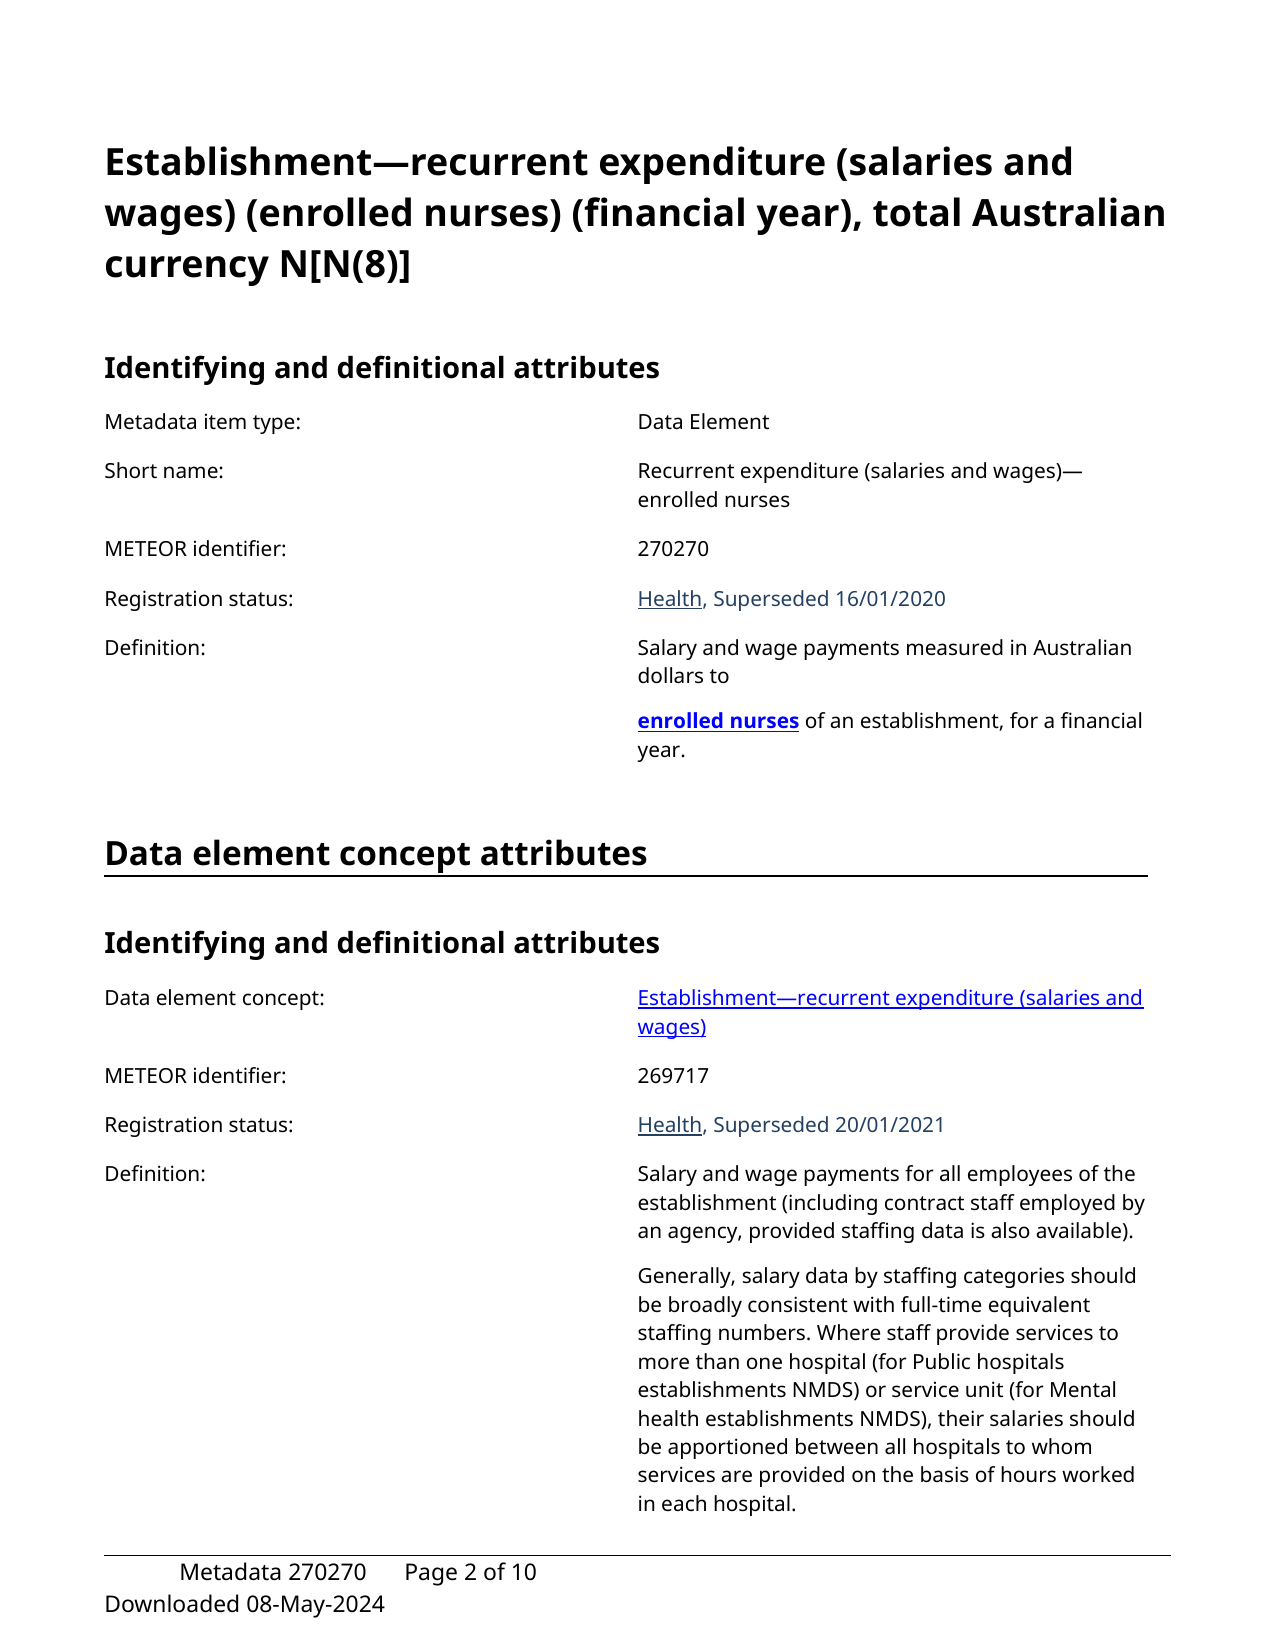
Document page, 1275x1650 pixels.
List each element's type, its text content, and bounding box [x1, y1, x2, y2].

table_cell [626, 1149, 1159, 1528]
table_cell METEOR identifier: [93, 1051, 626, 1100]
table_cell Registration status: [93, 1100, 626, 1149]
table_cell 270270 [626, 524, 1159, 573]
table_cell Health, Superseded 20/01/2021 [626, 1100, 1159, 1149]
table_cell Definition: [93, 623, 626, 774]
table_cell Identifying and definitional attributes [93, 877, 1159, 973]
table_cell Registration status: [93, 573, 626, 622]
table_cell Health, Superseded 16/01/2020 [626, 573, 1159, 622]
table_header Identifying and definitional attributes [93, 301, 1159, 397]
table_cell 269717 [626, 1051, 1159, 1100]
table_cell Data element concept: [93, 973, 626, 1051]
table_cell Recurrent expenditure (salaries and wages)—enrolled nurses [626, 446, 1159, 524]
table_cell METEOR identifier: [93, 524, 626, 573]
table_header Data element concept attributes [93, 805, 1159, 877]
table_cell Short name: [93, 446, 626, 524]
subtitle Establishment—recurrent expenditure (salaries and wages) (enrolled nurses) (financial year), total Australian currency N[N(8)] [104, 135, 1171, 288]
table_cell Definition: [93, 1149, 626, 1528]
table_cell Metadata item type: [93, 397, 626, 446]
table_cell Establishment—recurrent expenditure (salaries and wages) [626, 973, 1159, 1051]
table_cell Salary and wage payments measured in Australian dollars to enrolled nurses of an establishment, for a financial year. [626, 623, 1159, 774]
table_cell Data Element [626, 397, 1159, 446]
